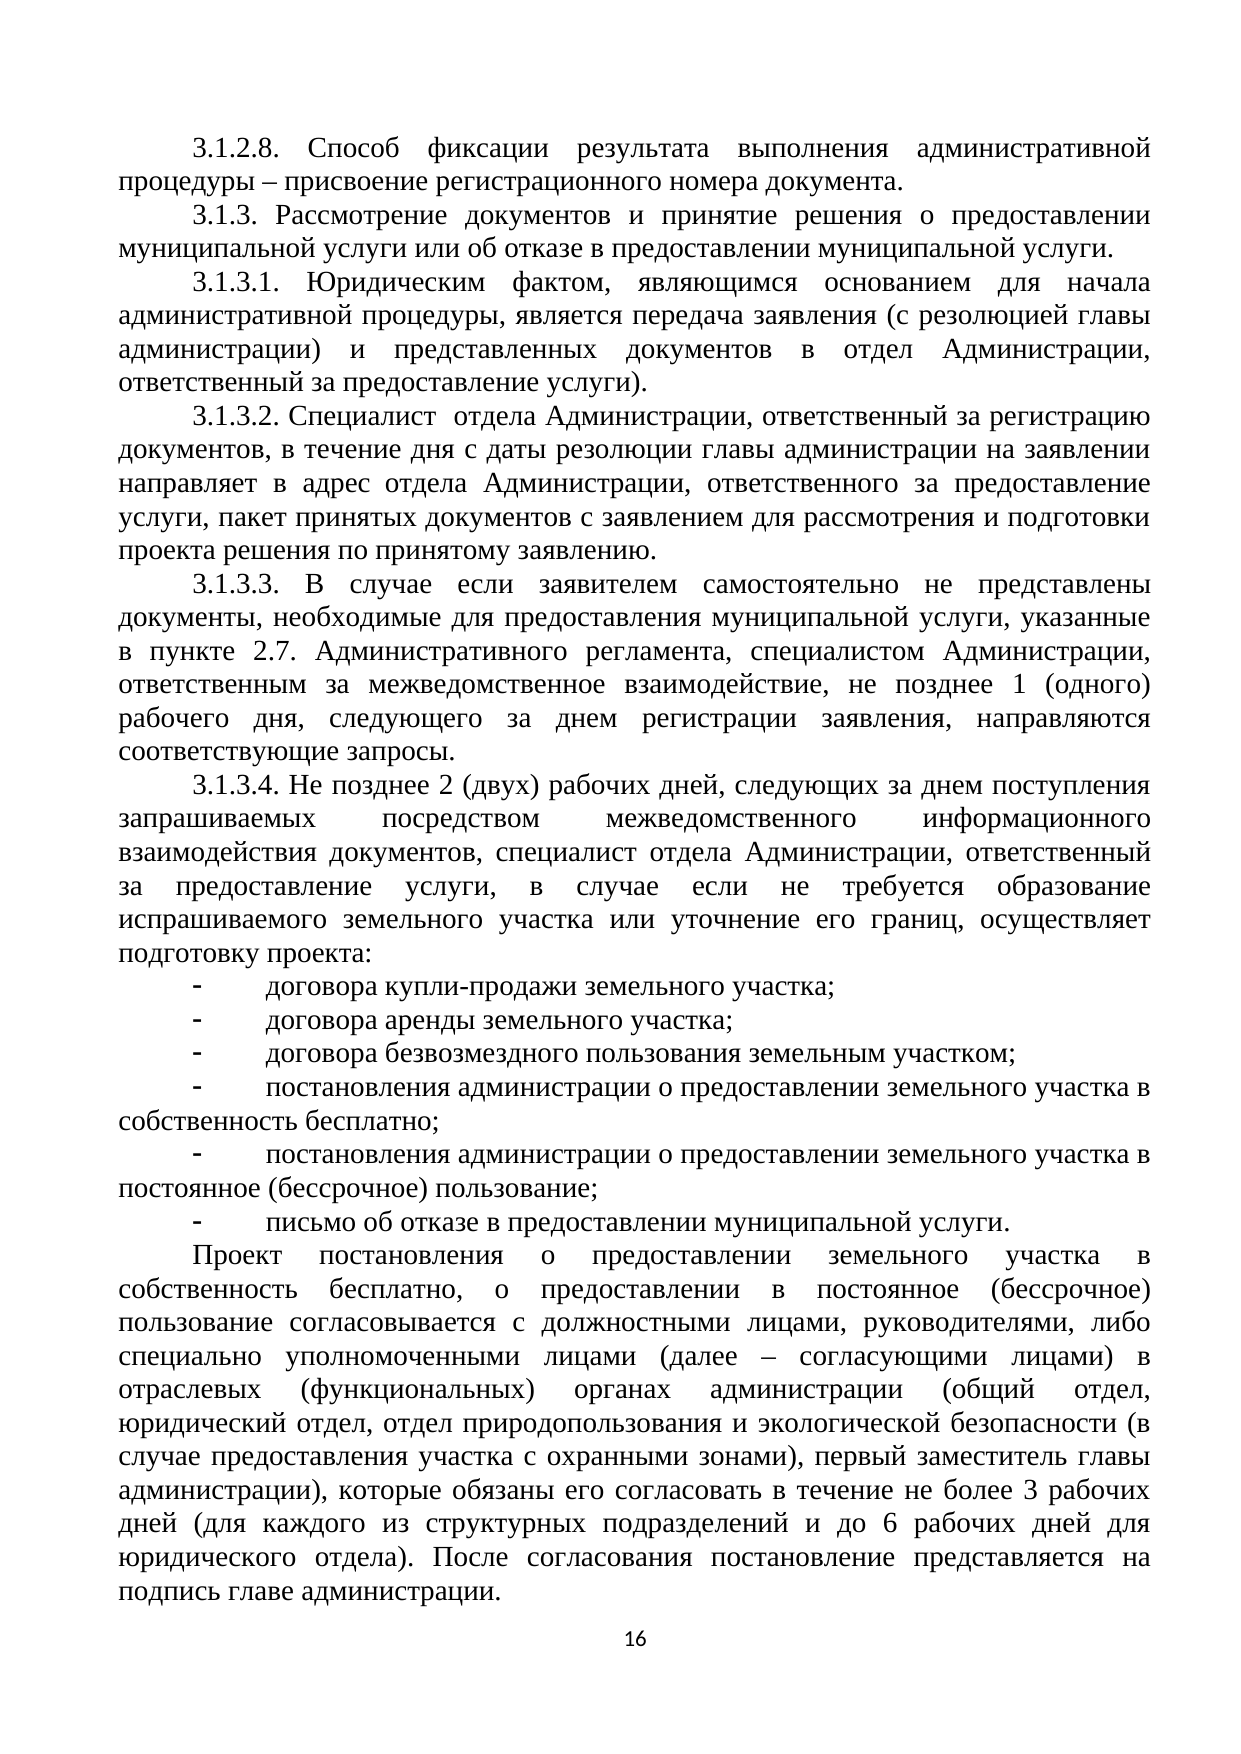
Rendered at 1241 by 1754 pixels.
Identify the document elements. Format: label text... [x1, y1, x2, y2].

list постановления администрации о предоставлении земельного участка в собственность бесплатно; [118, 1069, 1152, 1136]
text 3.1.3.2. Специалист отдела Администрации, ответственный за регистрацию документов, в течение дня с даты резолюции главы администрации на заявлении направляет в адрес отдела Администрации, ответственного за предоставление услуги, пакет принятых документов с заявлением для рассмотрения и подготовки проекта решения по принятому заявлению. [118, 398, 1152, 566]
text 3.1.3.1. Юридическим фактом, являющимся основанием для начала административной процедуры, является передача заявления (с резолюцией главы администрации) и представленных документов в отдел Администрации, ответственный за предоставление услуги). [118, 264, 1152, 398]
text 3.1.3. Рассмотрение документов и принятие решения о предоставлении муниципальной услуги или об отказе в предоставлении муниципальной услуги. [118, 197, 1152, 264]
list письмо об отказе в предоставлении муниципальной услуги. [118, 1204, 1152, 1237]
text 3.1.3.4. Не позднее 2 (двух) рабочих дней, следующих за днем поступления запрашиваемых посредством межведомственного информационного взаимодействия документов, специалист отдела Администрации, ответственный за предоставление услуги, в случае если не требуется образование испрашиваемого земельного участка или уточнение его границ, осуществляет подготовку проекта: [118, 767, 1152, 968]
list постановления администрации о предоставлении земельного участка в постоянное (бессрочное) пользование; [118, 1136, 1152, 1204]
text Проект постановления о предоставлении земельного участка в собственность бесплатно, о предоставлении в постоянное (бессрочное) пользование согласовывается с должностными лицами, руководителями, либо специально уполномоченными лицами (далее – согласующими лицами) в отраслевых (функциональных) органах администрации (общий отдел, юридический отдел, отдел природопользования и экологической безопасности (в случае предоставления участка с охранными зонами), первый заместитель главы администрации), которые обязаны его согласовать в течение не более 3 рабочих дней (для каждого из структурных подразделений и до 6 рабочих дней для юридического отдела). После согласования постановление представляется на подпись главе администрации. [118, 1237, 1152, 1606]
text 3.1.2.8. Способ фиксации результата выполнения административной процедуры – присвоение регистрационного номера документа. [118, 130, 1152, 197]
list договора купли-продажи земельного участка; [118, 968, 1152, 1002]
list договора аренды земельного участка; [118, 1002, 1152, 1036]
text 3.1.3.3. В случае если заявителем самостоятельно не представлены документы, необходимые для предоставления муниципальной услуги, указанные в пункте 2.7. Административного регламента, специалистом Администрации, ответственным за межведомственное взаимодействие, не позднее 1 (одного) рабочего дня, следующего за днем регистрации заявления, направляются соответствующие запросы. [118, 566, 1152, 767]
list договора безвозмездного пользования земельным участком; [118, 1036, 1152, 1069]
